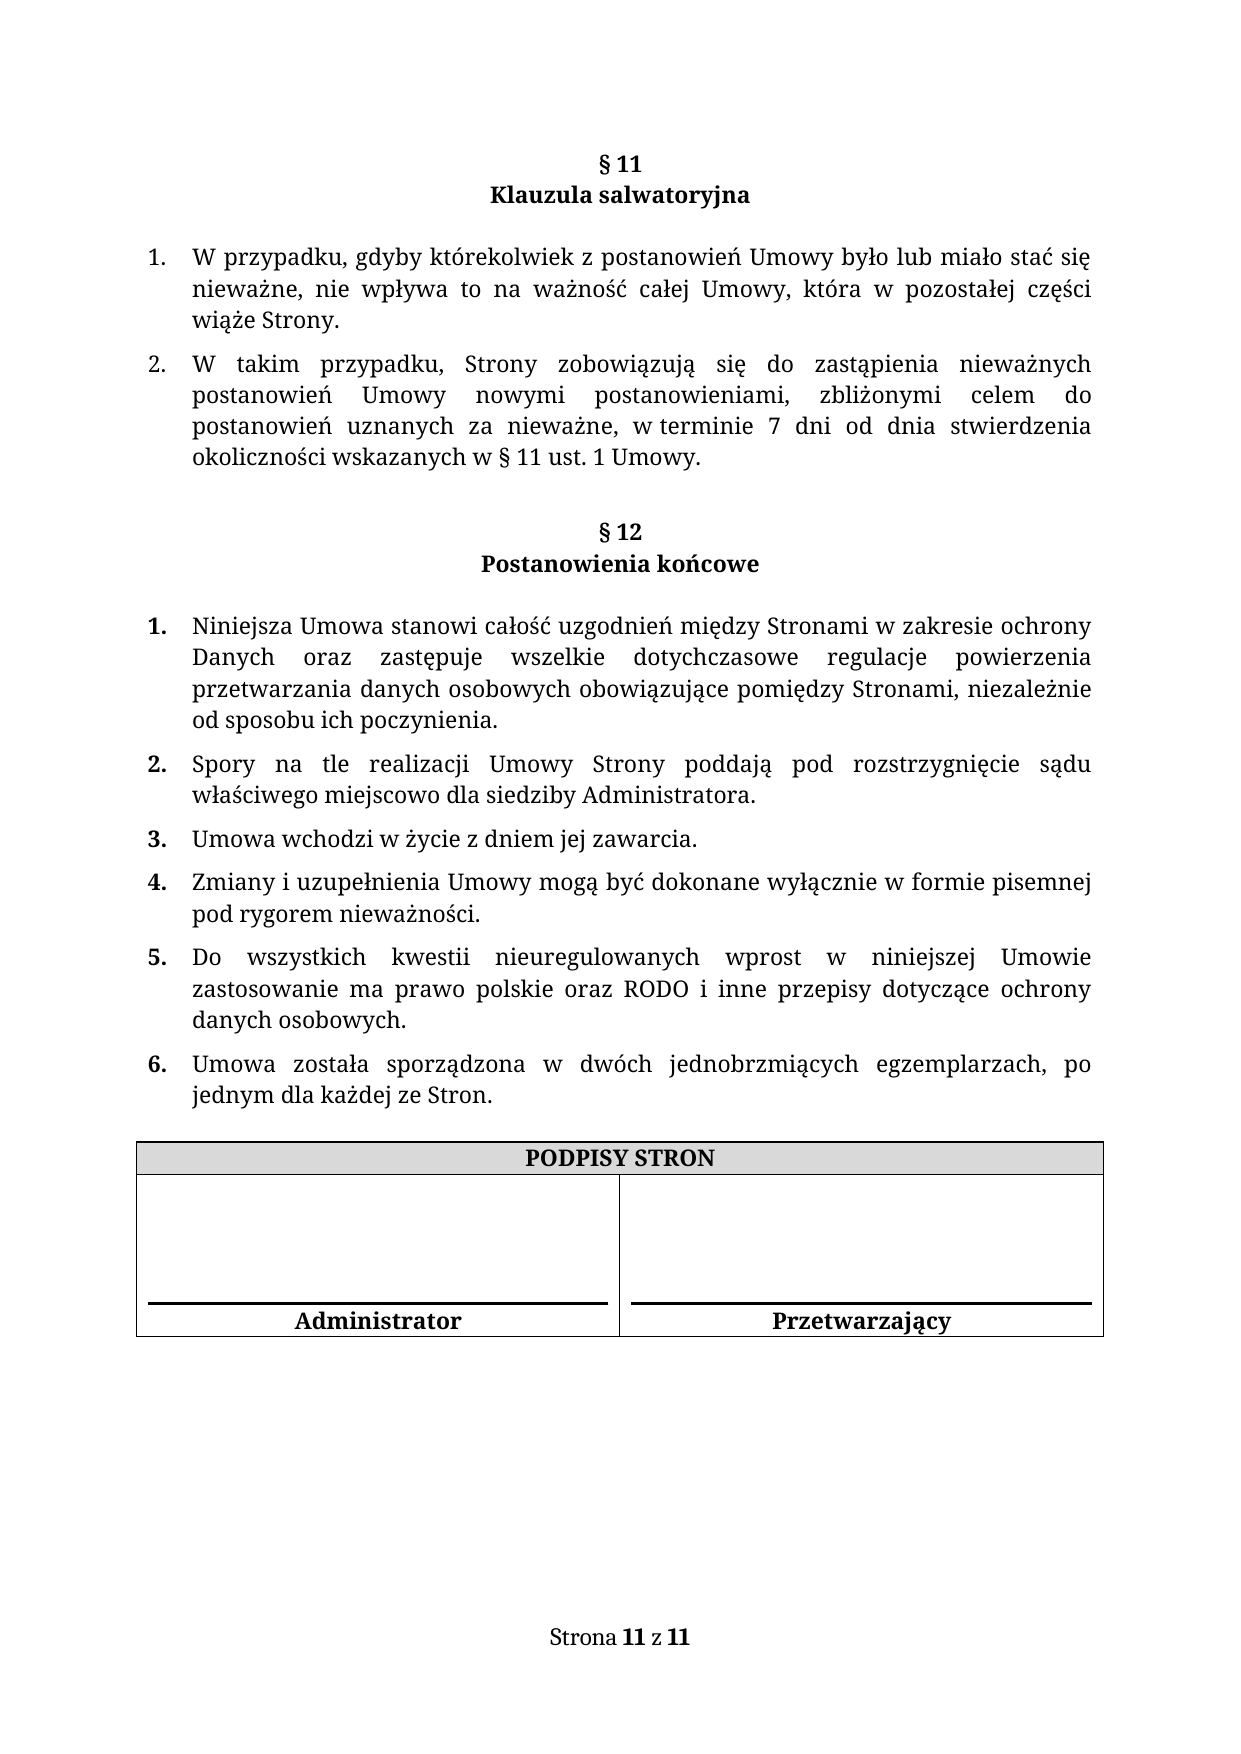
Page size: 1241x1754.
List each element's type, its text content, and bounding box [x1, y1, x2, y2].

list W takim przypadku, Strony zobowiązują się do zastąpienia nieważnych postanowień Umowy nowymi postanowieniami, zbliżonymi celem do postanowień uznanych za nieważne, w terminie 7 dni od dnia stwierdzenia okoliczności wskazanych w § 11 ust. 1 Umowy. [148, 348, 1093, 473]
list Zmiany i uzupełnienia Umowy mogą być dokonane wyłącznie w formie pisemnej pod rygorem nieważności. [148, 866, 1093, 929]
text § 11 [148, 148, 1093, 179]
text Postanowienia końcowe [148, 548, 1093, 579]
table_cell Przetwarzający [620, 1175, 1103, 1336]
text § 12 [148, 516, 1093, 548]
table_header PODPISY STRON [137, 1143, 1103, 1174]
list W przypadku, gdyby którekolwiek z postanowień Umowy było lub miało stać się nieważne, nie wpływa to na ważność całej Umowy, która w pozostałej części wiąże Strony. [148, 241, 1093, 335]
list Umowa została sporządzona w dwóch jednobrzmiących egzemplarzach, po jednym dla każdej ze Stron. [148, 1048, 1093, 1110]
list Niniejsza Umowa stanowi całość uzgodnień między Stronami w zakresie ochrony Danych oraz zastępuje wszelkie dotychczasowe regulacje powierzenia przetwarzania danych osobowych obowiązujące pomiędzy Stronami, niezależnie od sposobu ich poczynienia. [148, 610, 1093, 735]
list Umowa wchodzi w życie z dniem jej zawarcia. [148, 823, 1093, 854]
list Spory na tle realizacji Umowy Strony poddają pod rozstrzygnięcie sądu właściwego miejscowo dla siedziby Administratora. [148, 748, 1093, 810]
list Do wszystkich kwestii nieuregulowanych wprost w niniejszej Umowie zastosowanie ma prawo polskie oraz RODO i inne przepisy dotyczące ochrony danych osobowych. [148, 941, 1093, 1035]
table_cell Administrator [137, 1175, 619, 1336]
text Klauzula salwatoryjna [148, 179, 1093, 210]
